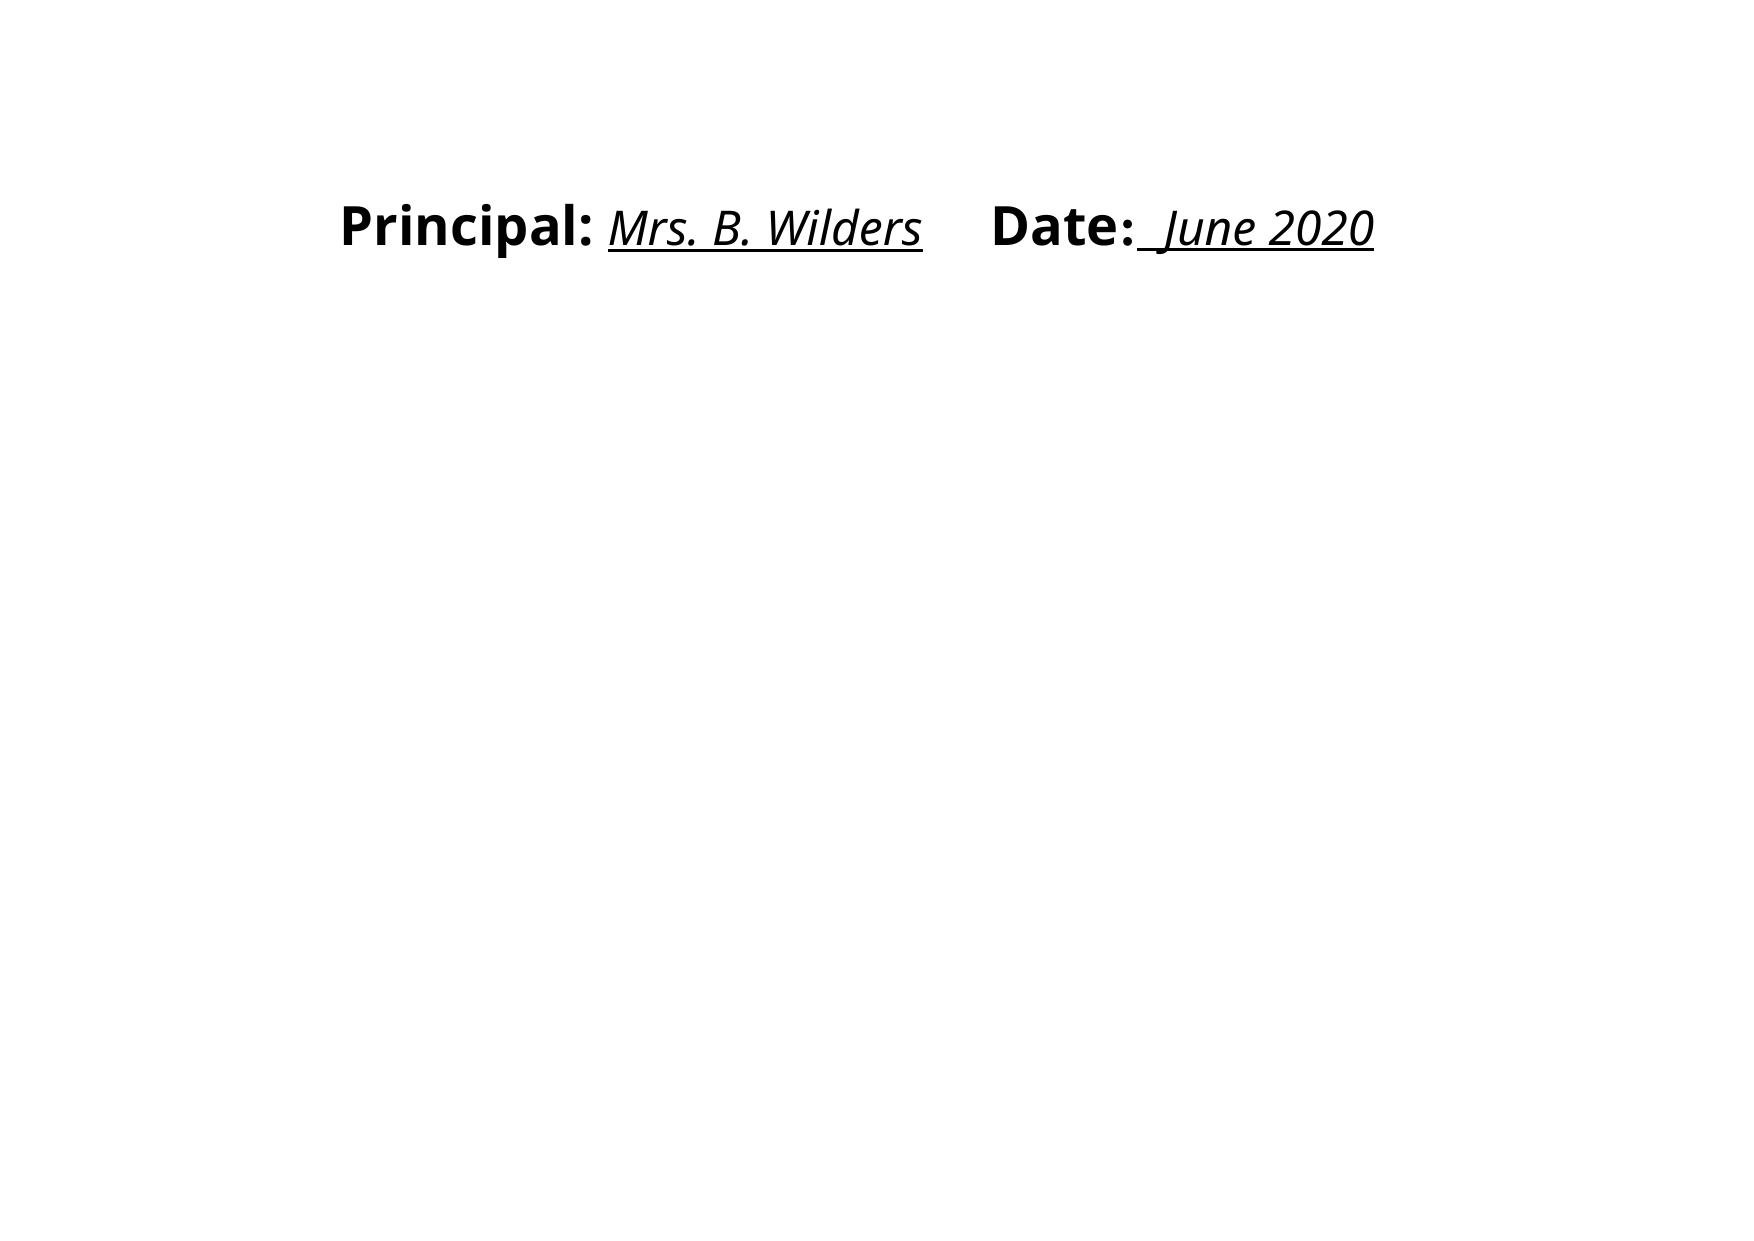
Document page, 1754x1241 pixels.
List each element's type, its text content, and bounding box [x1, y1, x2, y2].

text Principal: Mrs. B. Wilders Date: June 2020 [150, 187, 1604, 261]
